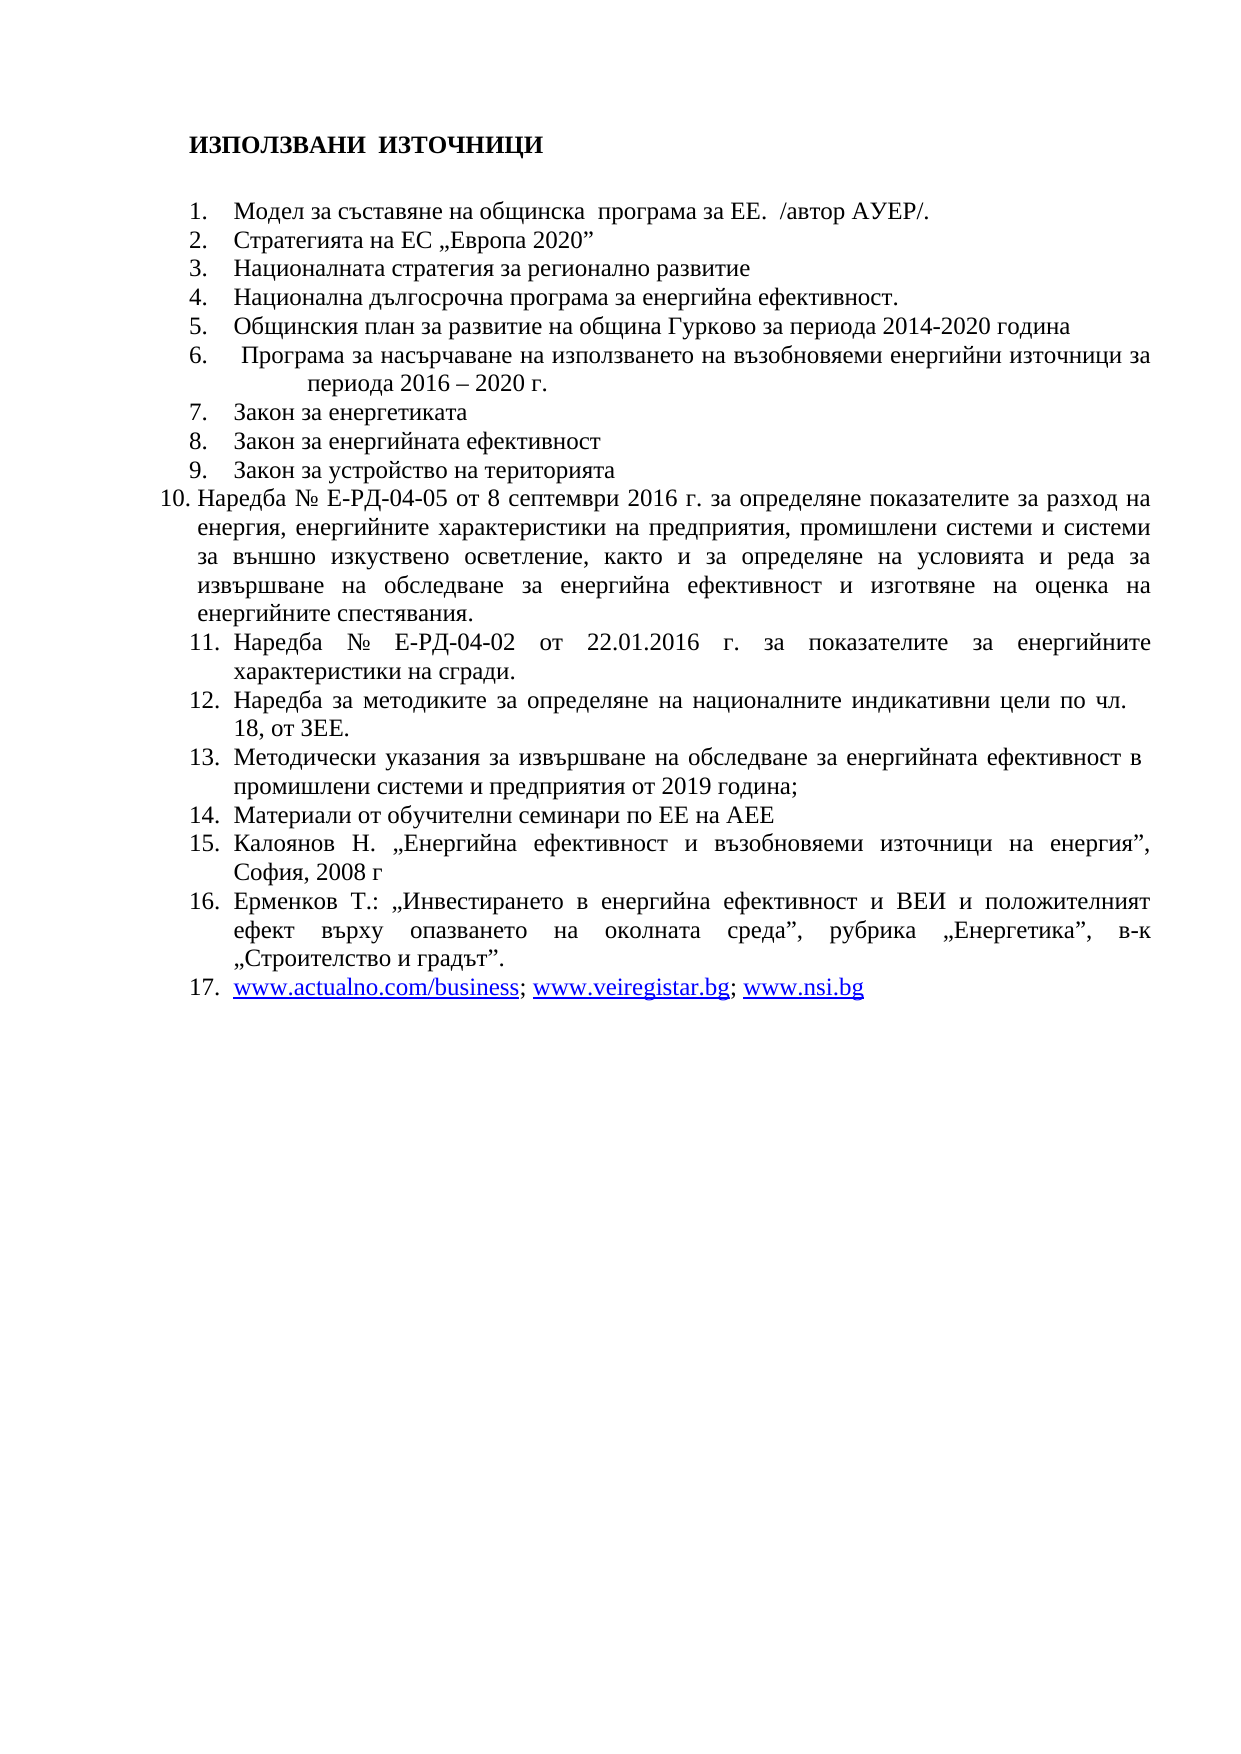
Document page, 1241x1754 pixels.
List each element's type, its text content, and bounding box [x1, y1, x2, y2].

list Методически указания за извършване на обследване за енергийната ефективност в промишлени системи и предприятия от 2019 година; [189, 742, 1143, 800]
list Национална дългосрочна програма за енергийна ефективност. [189, 282, 1152, 311]
list Наредба № Е-РД-04-02 от 22.01.2016 г. за показателите за енергийните характеристики на сгради. [189, 627, 1152, 685]
list Модел за съставяне на общинска програма за ЕЕ. /автор АУЕР/. [189, 196, 1152, 225]
list Програма за насърчаване на използването на възобновяеми енергийни източници за периода 2016 – 2020 г. [189, 340, 1152, 397]
list Наредба № Е-РД-04-05 от 8 септември 2016 г. за определяне показателите за разход на енергия, енергийните характеристики на предприятия, промишлени системи и системи за външно изкуствено осветление, както и за определяне на условията и реда за извършване на обследване за енергийна ефективност и изготвяне на оценка на енергийните спестявания. [159, 483, 1152, 627]
text ИЗПОЛЗВАНИ ИЗТОЧНИЦИ [130, 130, 1152, 159]
list Националната стратегия за регионално развитие [189, 253, 1152, 282]
list Ерменков Т.: „Инвестирането в енергийна ефективност и ВЕИ и положителният ефект върху опазването на околната среда”, рубрика „Енергетика”, в-к „Строителство и градът”. [189, 886, 1152, 972]
list Стратегията на ЕС „Европа 2020” [189, 225, 1152, 253]
list Материали от обучителни семинари по ЕЕ на АЕЕ [189, 800, 1152, 828]
list Закон за енергетиката [189, 397, 1152, 426]
list www.actualno.com/business; www.veiregistar.bg; www.nsi.bg [189, 972, 1152, 1001]
list Наредба за методиките за определяне на националните индикативни цели по чл. 18, от ЗЕЕ. [189, 685, 1128, 742]
list Закон за устройство на територията [189, 455, 1152, 483]
list Закон за енергийната ефективност [189, 426, 1152, 455]
list Калоянов Н. „Енергийна ефективност и възобновяеми източници на енергия”, София, 2008 г [189, 828, 1152, 886]
list Общинския план за развитие на община Гурково за периода 2014-2020 година [189, 311, 1152, 340]
